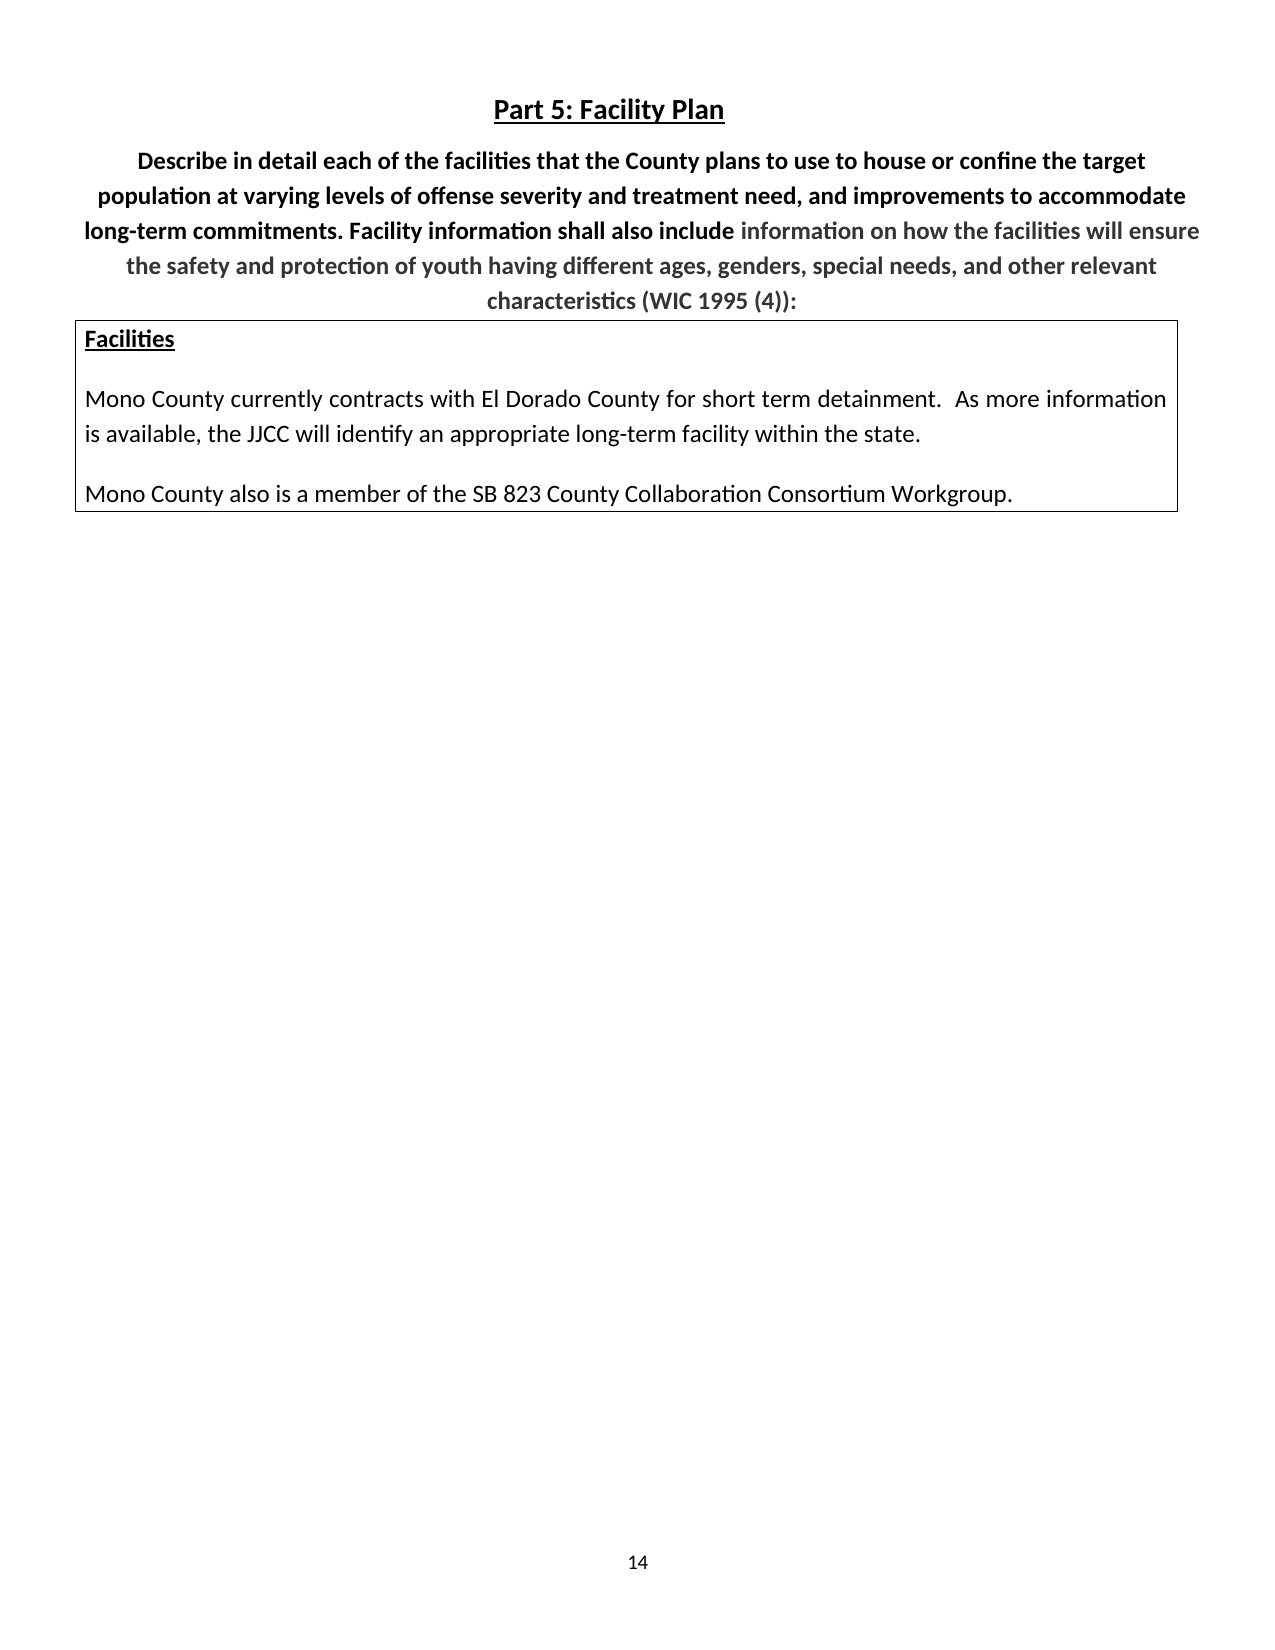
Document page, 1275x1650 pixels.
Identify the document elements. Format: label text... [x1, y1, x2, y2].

subtitle Facilities [76, 321, 1177, 353]
text Mono County currently contracts with El Dorado County for short term detainment. As more information is available, the JJCC will identify an appropriate long-term facility within the state. [76, 380, 1177, 448]
text Describe in detail each of the facilities that the County plans to use to house or confine the target population at varying levels of offense severity and treatment need, and improvements to accommodate long-term commitments. Facility information shall also include information on how the facilities will ensure the safety and protection of youth having different ages, genders, special needs, and other relevant characteristics (WIC 1995 (4)): [84, 145, 1200, 315]
subtitle Part 5: Facility Plan [93, 91, 1125, 127]
text Mono County also is a member of the SB 823 County Collaboration Consortium Workgroup. [76, 475, 1177, 511]
